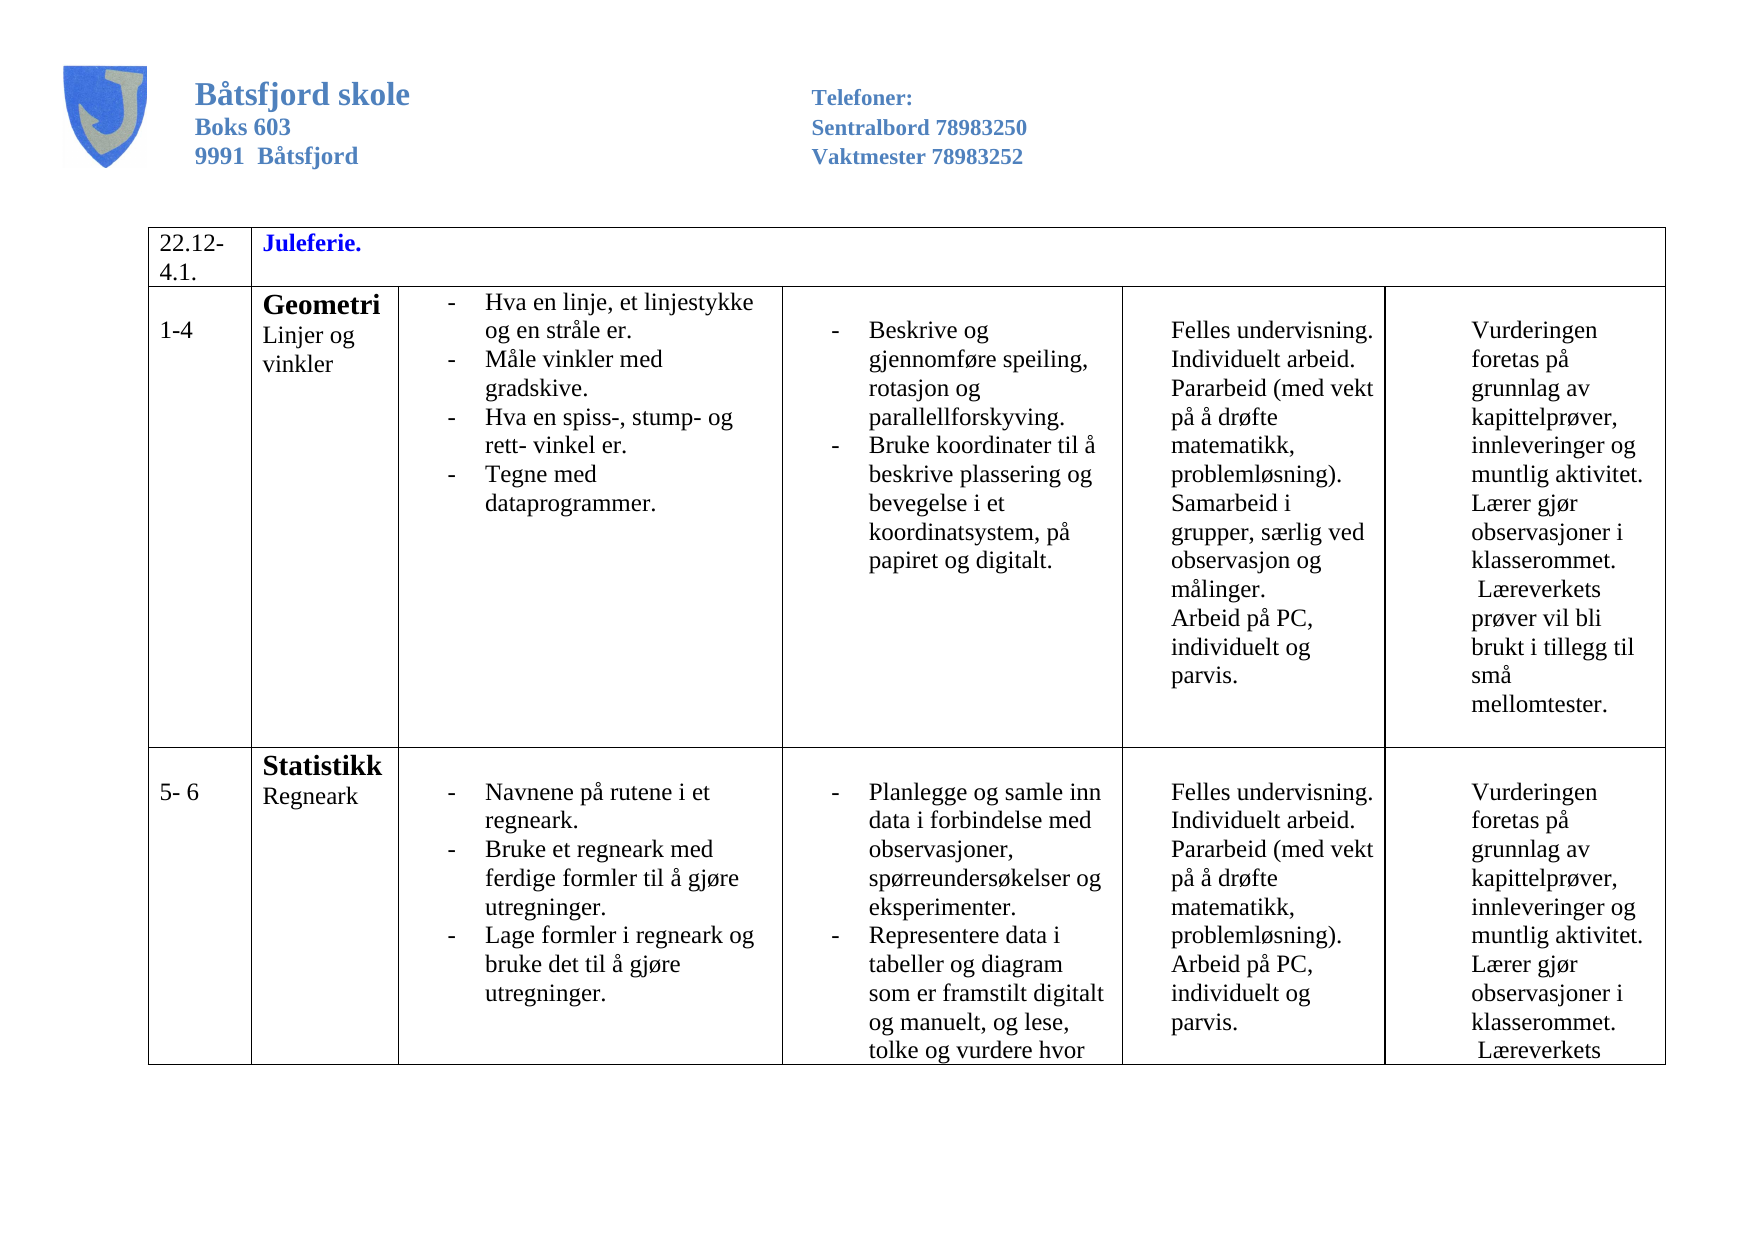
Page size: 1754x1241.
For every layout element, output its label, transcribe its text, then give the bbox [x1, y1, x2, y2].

table_cell 1-4 [149, 287, 251, 747]
table_cell Hva en linje, et linjestykke og en stråle er. Måle vinkler med gradskive. Hva en spiss-, stump- og rett- vinkel er. Tegne med dataprogrammer. [399, 287, 782, 747]
table_cell Statistikk Regneark [252, 748, 398, 1064]
table_cell Beskrive og gjennomføre speiling, rotasjon og parallellforskyving. Bruke koordinater til å beskrive plassering og bevegelse i et koordinatsystem, på papiret og digitalt. [783, 287, 1122, 747]
table_cell Vurderingen foretas på grunnlag av kapittelprøver, innleveringer og muntlig aktivitet. Lærer gjør observasjoner i klasserommet. Læreverkets prøver vil bli brukt i tillegg til små mellomtester. [1386, 287, 1665, 747]
table_cell Juleferie. [252, 228, 1665, 286]
table_cell 22.12-4.1. [149, 228, 251, 286]
picture [62, 64, 147, 168]
table_cell Geometri Linjer og vinkler [252, 287, 398, 747]
table_cell Felles undervisning. Individuelt arbeid. Pararbeid (med vekt på å drøfte matematikk, problemløsning). Arbeid på PC, individuelt og parvis. [1123, 748, 1384, 1064]
table_cell 5- 6 [149, 748, 251, 1064]
